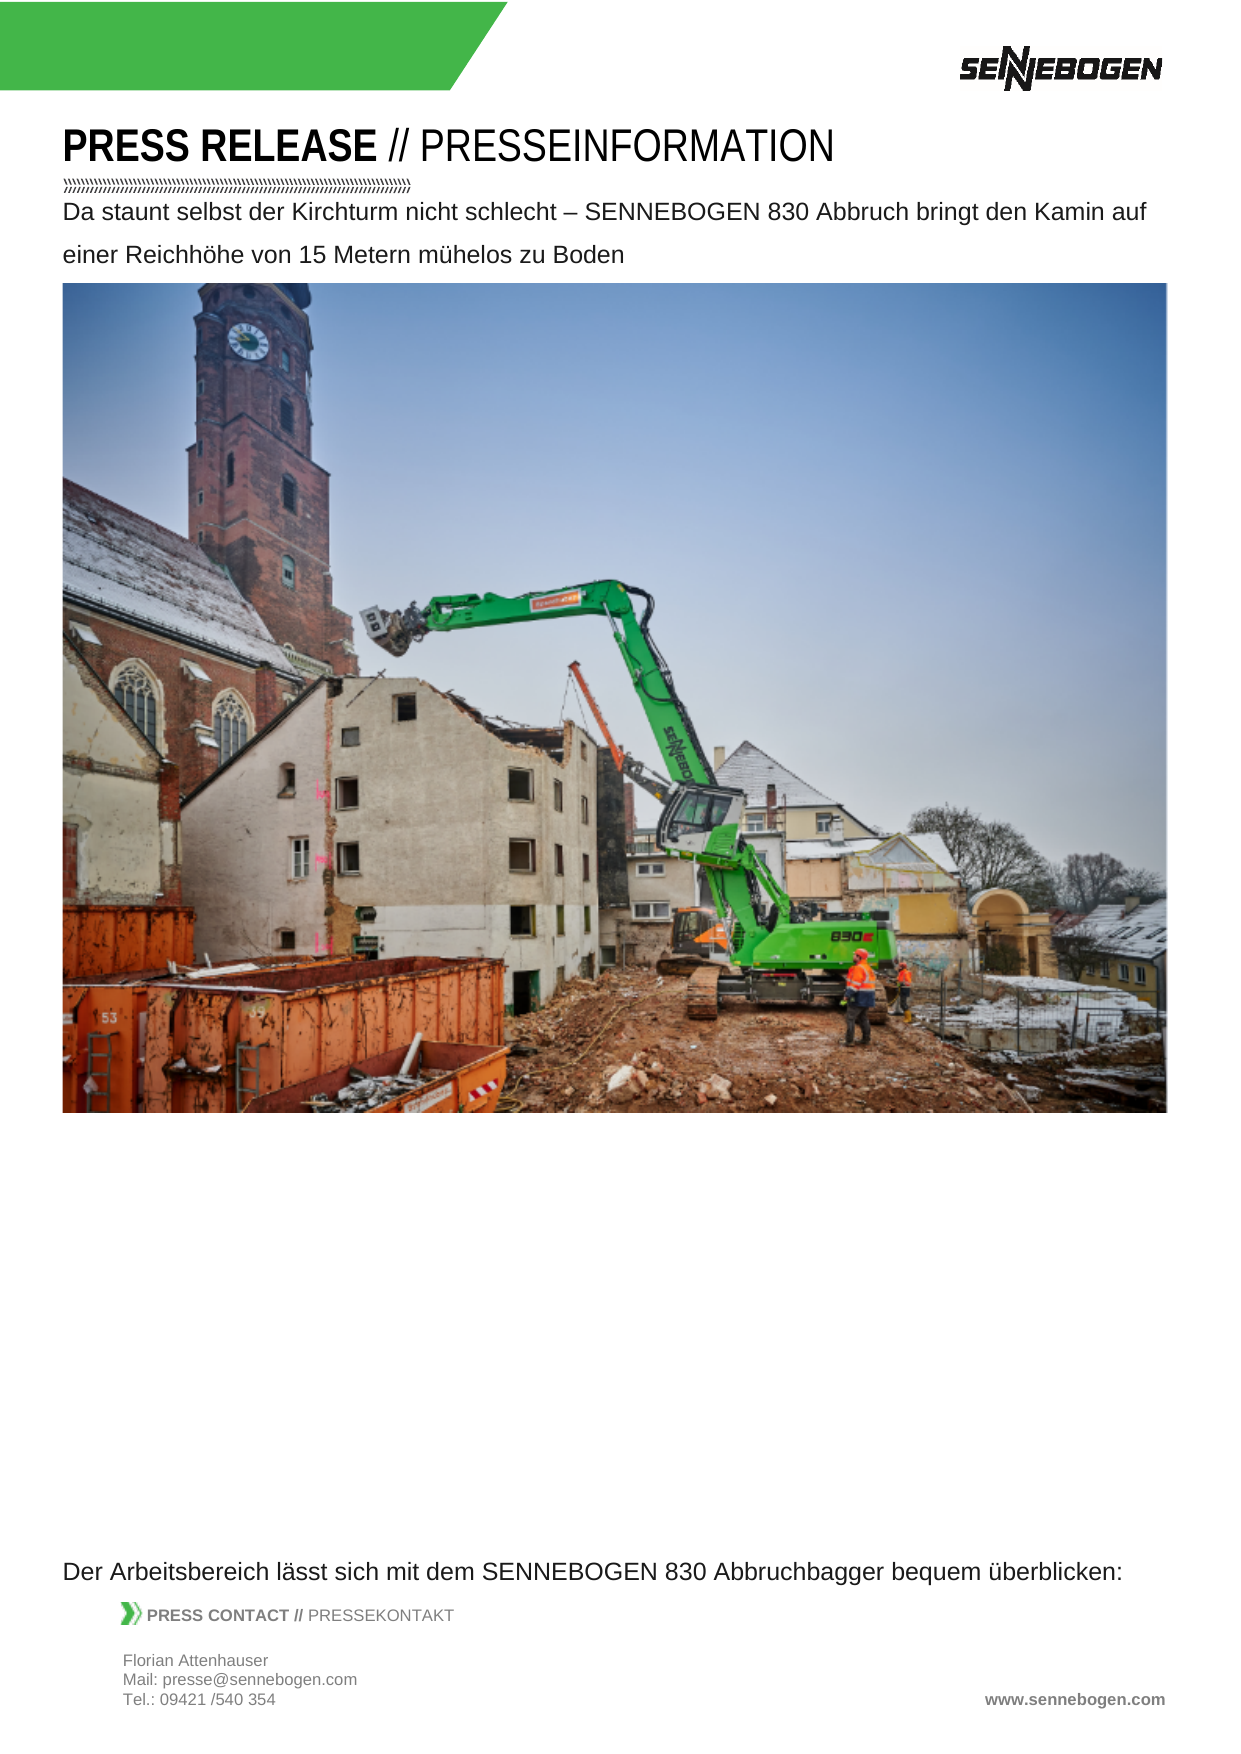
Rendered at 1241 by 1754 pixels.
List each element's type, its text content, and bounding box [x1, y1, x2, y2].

picture [960, 46, 1163, 91]
picture [62, 283, 1168, 1113]
picture [120, 1602, 143, 1625]
text Da staunt selbst der Kirchturm nicht schlecht – SENNEBOGEN 830 Abbruch bringt den Kamin auf einer Reichhöhe von 15 Metern mühelos zu Boden [62, 197, 1167, 269]
